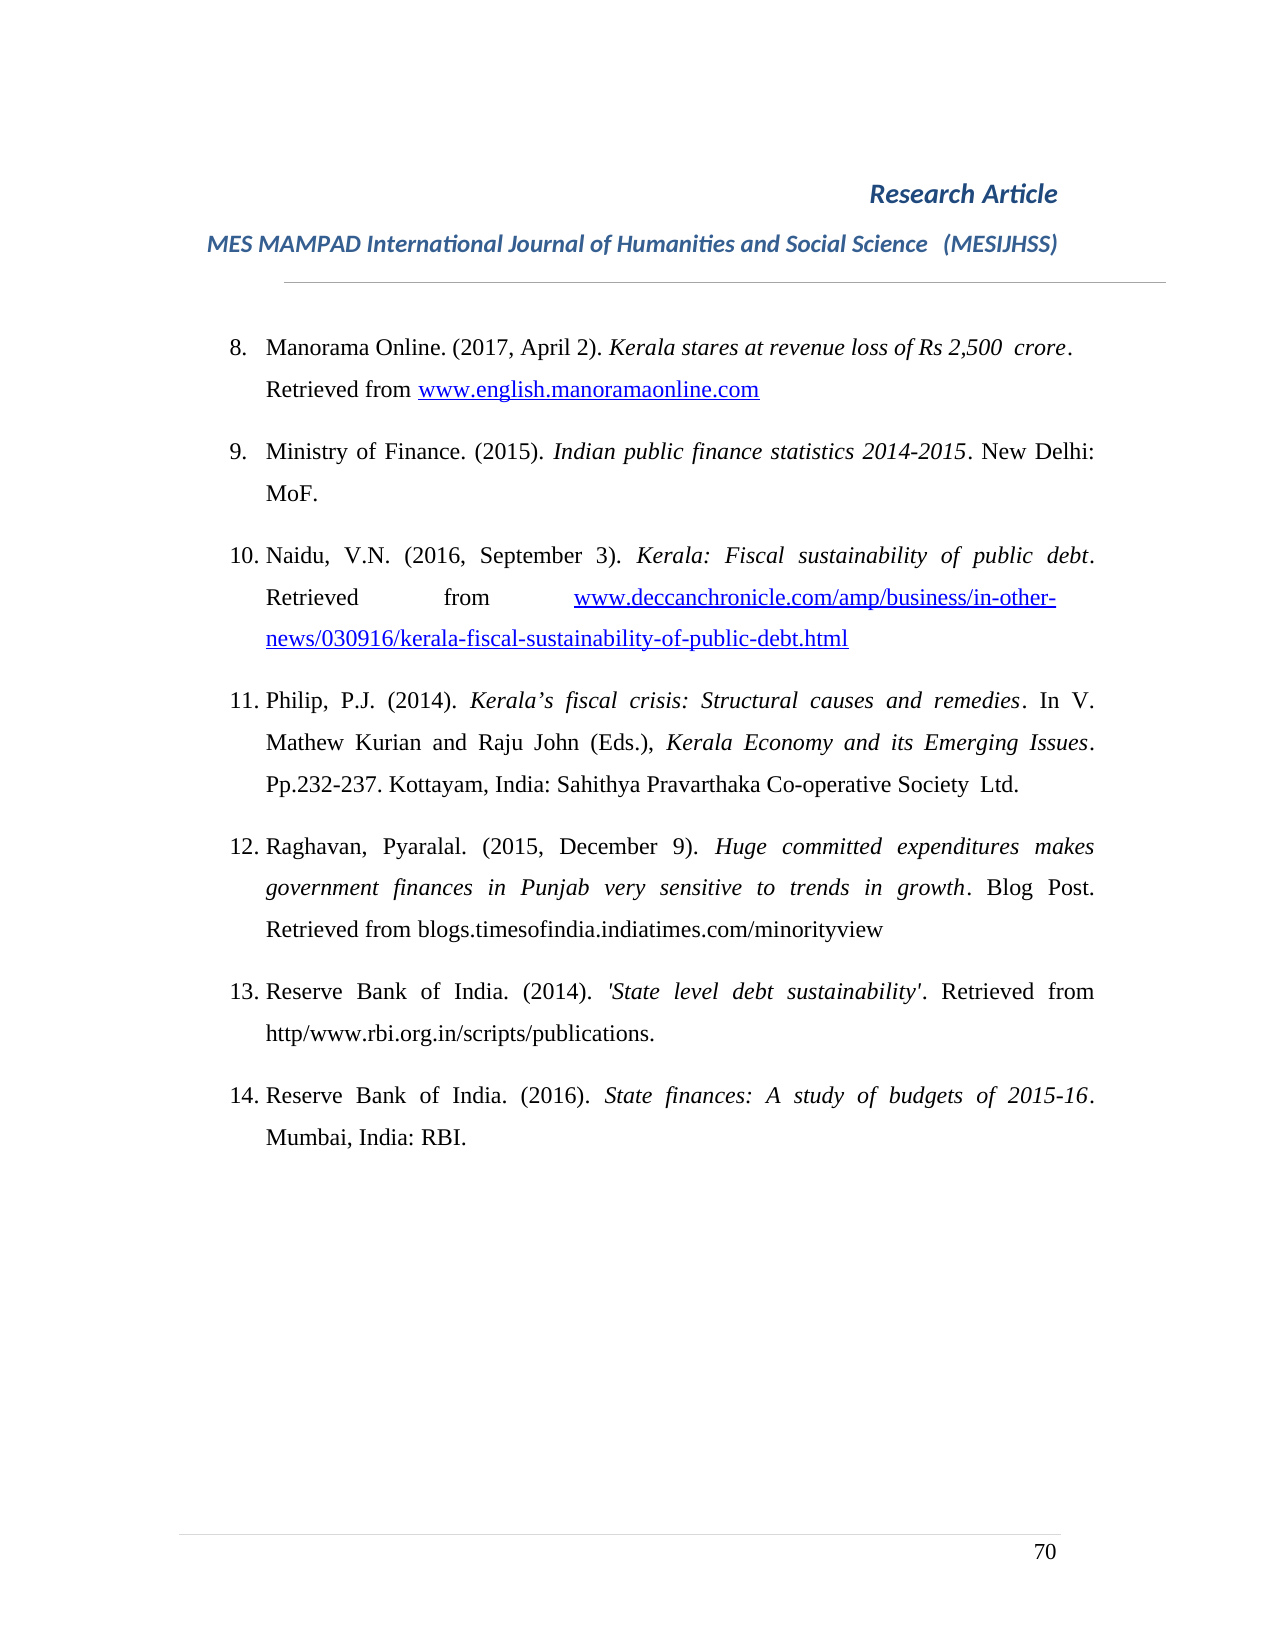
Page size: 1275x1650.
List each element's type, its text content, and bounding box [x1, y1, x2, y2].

list Ministry of Finance. (2015). Indian public finance statistics 2014-2015. New Delhi: MoF. [229, 437, 1095, 506]
list Reserve Bank of India. (2016). State finances: A study of budgets of 2015-16. Mumbai, India: RBI. [229, 1081, 1095, 1150]
list Naidu, V.N. (2016, September 3). Kerala: Fiscal sustainability of public debt. Retrieved from www.deccanchronicle.com/amp/business/in-other- news/030916/kerala-fiscal-sustainability-of-public-debt.html [229, 541, 1095, 652]
list Manorama Online. (2017, April 2). Kerala stares at revenue loss of Rs 2,500 crore. Retrieved from www.english.manoramaonline.com [229, 333, 1094, 403]
list Philip, P.J. (2014). Kerala’s fiscal crisis: Structural causes and remedies. In V. Mathew Kurian and Raju John (Eds.), Kerala Economy and its Emerging Issues. Pp.232-237. Kottayam, India: Sahithya Pravarthaka Co-operative Society Ltd. [229, 686, 1095, 797]
list Raghavan, Pyaralal. (2015, December 9). Huge committed expenditures makes government finances in Punjab very sensitive to trends in growth. Blog Post. Retrieved from blogs.timesofindia.indiatimes.com/minorityview [229, 832, 1095, 943]
list Reserve Bank of India. (2014). 'State level debt sustainability'. Retrieved from http/www.rbi.org.in/scripts/publications. [229, 977, 1094, 1046]
